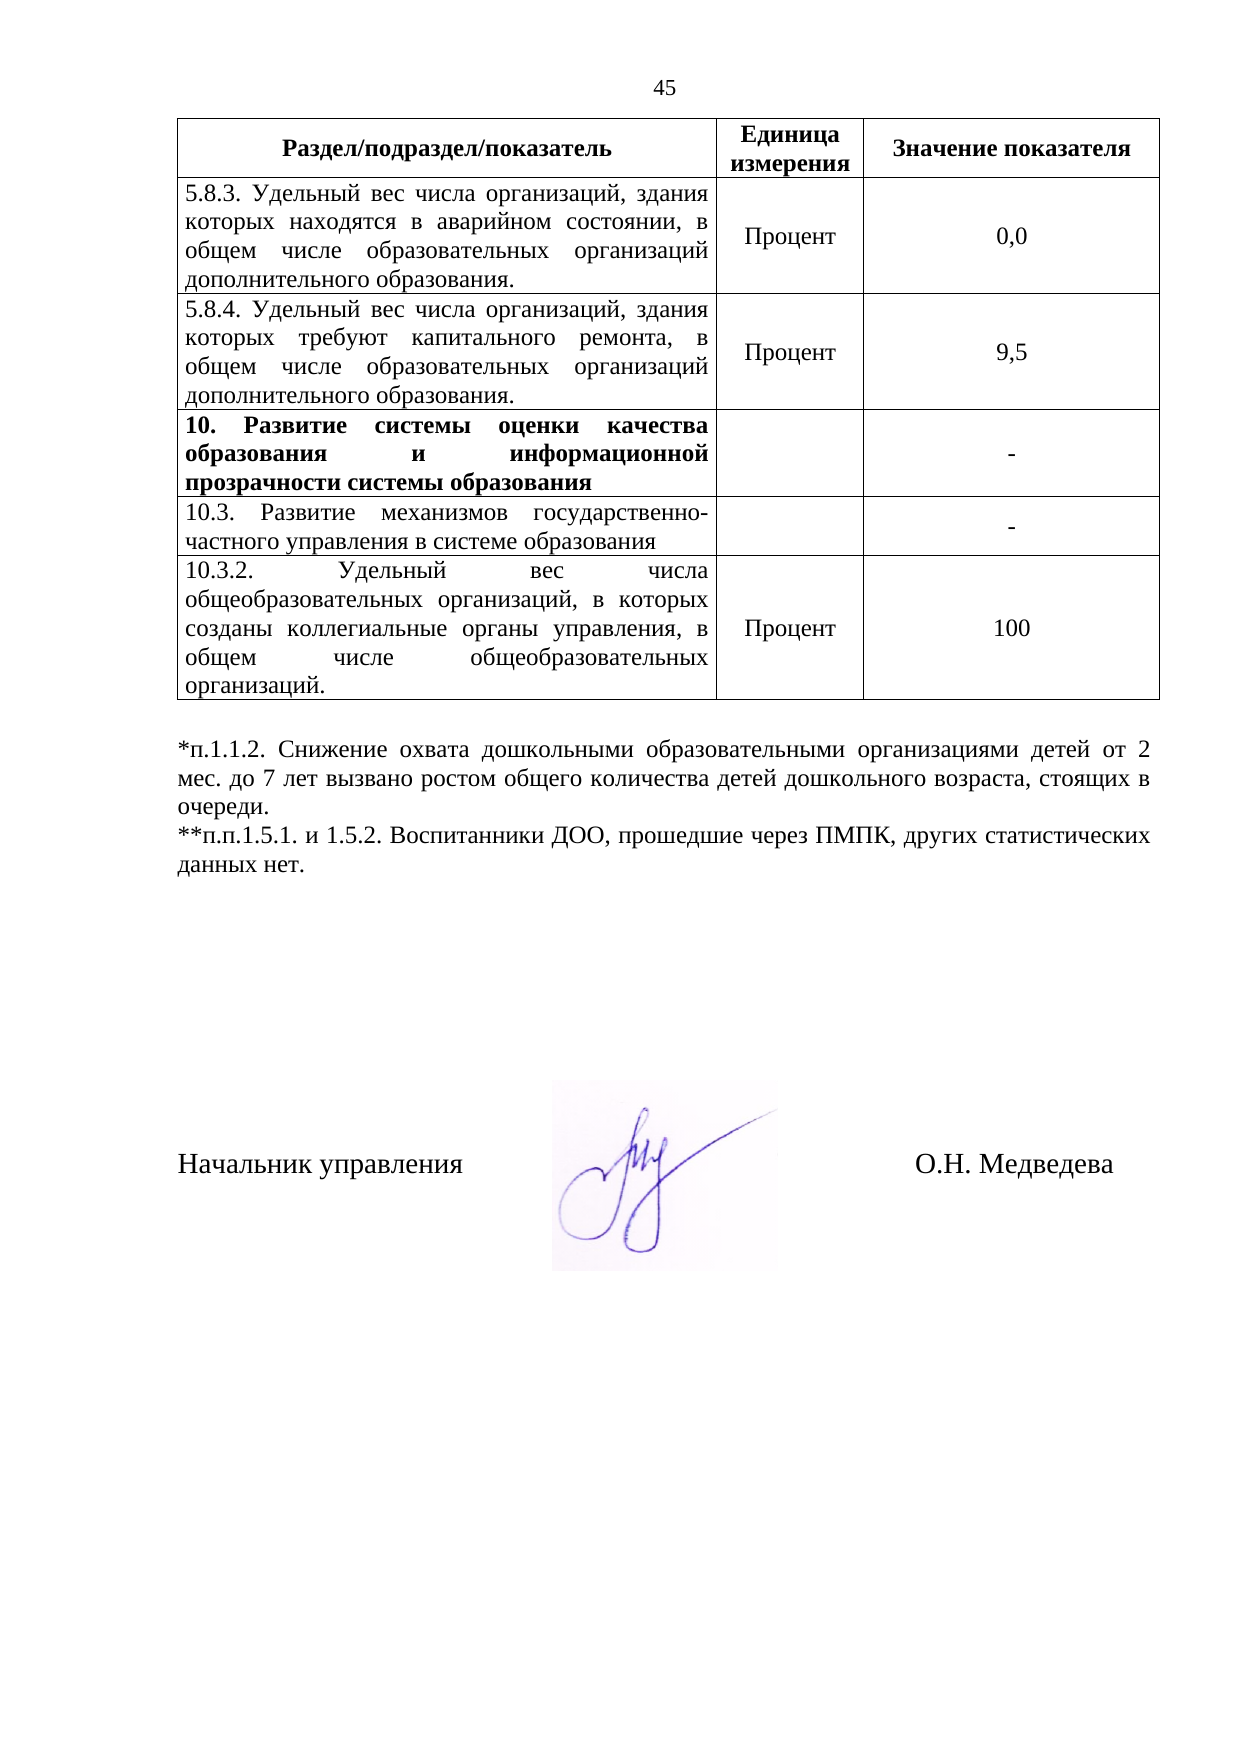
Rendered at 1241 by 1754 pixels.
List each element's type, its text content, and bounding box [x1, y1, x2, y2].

table_cell Процент [717, 178, 863, 293]
table_cell [717, 497, 863, 554]
table_cell 5.8.3. Удельный вес числа организаций, здания которых находятся в аварийном состоянии, в общем числе образовательных организаций дополнительного образования. [178, 178, 716, 293]
table_cell 10. Развитие системы оценки качества образования и информационной прозрачности системы образования [178, 410, 716, 496]
text *п.1.1.2. Снижение охвата дошкольными образовательными организациями детей от 2 мес. до 7 лет вызвано ростом общего количества детей дошкольного возраста, стоящих в очереди. [177, 734, 1152, 820]
table_cell - [864, 497, 1159, 554]
table_cell [717, 410, 863, 496]
table_cell 9,5 [864, 294, 1159, 409]
text Начальник управления О.Н. Медведева [177, 1146, 1152, 1179]
table_header Раздел/подраздел/показатель [178, 119, 716, 177]
table_cell 10.3.2. Удельный вес числа общеобразовательных организаций, в которых созданы коллегиальные органы управления, в общем числе общеобразовательных организаций. [178, 556, 716, 699]
table_cell 100 [864, 556, 1159, 699]
table_cell Процент [717, 294, 863, 409]
text **п.п.1.5.1. и 1.5.2. Воспитанники ДОО, прошедшие через ПМПК, других статистических данных нет. [177, 820, 1152, 878]
table_cell Процент [717, 556, 863, 699]
table_header Единица измерения [717, 119, 863, 177]
table_cell - [864, 410, 1159, 496]
table_cell 0,0 [864, 178, 1159, 293]
table_cell 10.3. Развитие механизмов государственно-частного управления в системе образования [178, 497, 716, 554]
picture [552, 1179, 778, 1271]
table_header Значение показателя [864, 119, 1159, 177]
table_cell 5.8.4. Удельный вес числа организаций, здания которых требуют капитального ремонта, в общем числе образовательных организаций дополнительного образования. [178, 294, 716, 409]
picture [552, 1080, 778, 1146]
